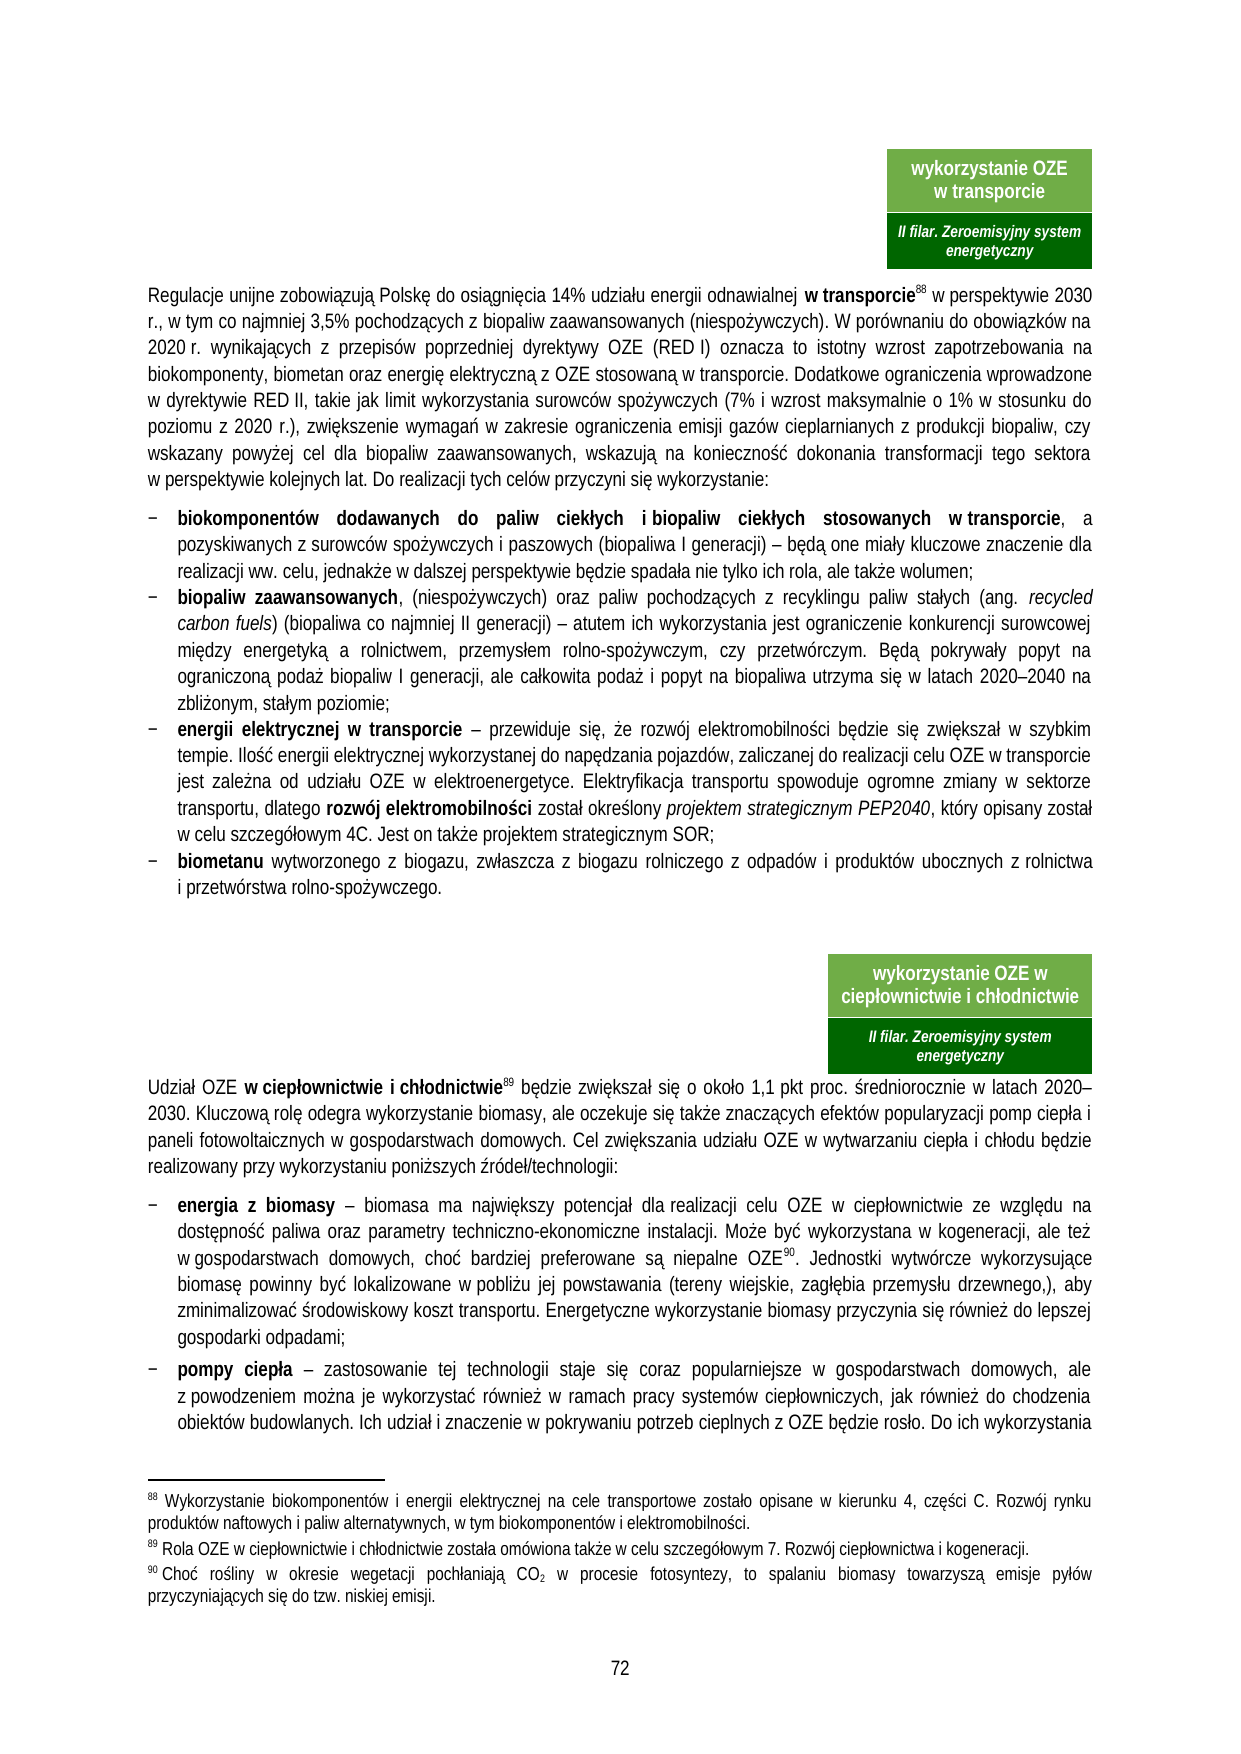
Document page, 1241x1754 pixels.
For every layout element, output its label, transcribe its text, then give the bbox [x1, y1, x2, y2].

table_cell II filar. Zeroemisyjny system energetyczny [828, 1018, 1092, 1074]
table_header wykorzystanie OZE w transporcie [887, 149, 1092, 212]
list energia z biomasy – biomasa ma największy potencjał dla realizacji celu OZE w ciepłownictwie ze względu na dostępność paliwa oraz parametry techniczno-ekonomiczne instalacji. Może być wykorzystana w kogeneracji, ale też w gospodarstwach domowych, choć bardziej preferowane są niepalne OZE. Jednostki wytwórcze wykorzysujące biomasę powinny być lokalizowane w pobliżu jej powstawania (tereny wiejskie, zagłębia przemysłu drzewnego,), aby zminimalizować środowiskowy koszt transportu. Energetyczne wykorzystanie biomasy przyczynia się również do lepszej gospodarki odpadami; [148, 1193, 1092, 1349]
text Udział OZE w ciepłownictwie i chłodnictwie będzie zwiększał się o około 1,1 pkt proc. średniorocznie w latach 2020–2030. Kluczową rolę odegra wykorzystanie biomasy, ale oczekuje się także znaczących efektów popularyzacji pomp ciepła i paneli fotowoltaicznych w gospodarstwach domowych. Cel zwiększania udziału OZE w wytwarzaniu ciepła i chłodu będzie realizowany przy wykorzystaniu poniższych źródeł/technologii: [148, 1075, 1092, 1178]
list biometanu wytworzonego z biogazu, zwłaszcza z biogazu rolniczego z odpadów i produktów ubocznych z rolnictwa i przetwórstwa rolno-spożywczego. [148, 848, 1092, 899]
list biopaliw zaawansowanych, (niespożywczych) oraz paliw pochodzących z recyklingu paliw stałych (ang. recycled carbon fuels) (biopaliwa co najmniej II generacji) – atutem ich wykorzystania jest ograniczenie konkurencji surowcowej między energetyką a rolnictwem, przemysłem rolno-spożywczym, czy przetwórczym. Będą pokrywały popyt na ograniczoną podaż biopaliw I generacji, ale całkowita podaż i popyt na biopaliwa utrzyma się w latach 2020–2040 na zbliżonym, stałym poziomie; [148, 585, 1092, 714]
table_header wykorzystanie OZE w ciepłownictwie i chłodnictwie [828, 954, 1092, 1017]
list biokomponentów dodawanych do paliw ciekłych i biopaliw ciekłych stosowanych w transporcie, a pozyskiwanych z surowców spożywczych i paszowych (biopaliwa I generacji) – będą one miały kluczowe znaczenie dla realizacji ww. celu, jednakże w dalszej perspektywie będzie spadała nie tylko ich rola, ale także wolumen; [148, 506, 1092, 583]
table_cell II filar. Zeroemisyjny system energetyczny [887, 213, 1092, 269]
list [148, 1357, 1092, 1434]
list energii elektrycznej w transporcie – przewiduje się, że rozwój elektromobilności będzie się zwiększał w szybkim tempie. Ilość energii elektrycznej wykorzystanej do napędzania pojazdów, zaliczanej do realizacji celu OZE w transporcie jest zależna od udziału OZE w elektroenergetyce. Elektryfikacja transportu spowoduje ogromne zmiany w sektorze transportu, dlatego rozwój elektromobilności został określony projektem strategicznym PEP2040, który opisany został w celu szczegółowym 4C. Jest on także projektem strategicznym SOR; [148, 717, 1092, 846]
text Regulacje unijne zobowiązują Polskę do osiągnięcia 14% udziału energii odnawialnej w transporcie w perspektywie 2030 r., w tym co najmniej 3,5% pochodzących z biopaliw zaawansowanych (niespożywczych). W porównaniu do obowiązków na 2020 r. wynikających z przepisów poprzedniej dyrektywy OZE (RED I) oznacza to istotny wzrost zapotrzebowania na biokomponenty, biometan oraz energię elektryczną z OZE stosowaną w transporcie. Dodatkowe ograniczenia wprowadzone w dyrektywie RED II, takie jak limit wykorzystania surowców spożywczych (7% i wzrost maksymalnie o 1% w stosunku do poziomu z 2020 r.), zwiększenie wymagań w zakresie ograniczenia emisji gazów cieplarnianych z produkcji biopaliw, czy wskazany powyżej cel dla biopaliw zaawansowanych, wskazują na konieczność dokonania transformacji tego sektora w perspektywie kolejnych lat. Do realizacji tych celów przyczyni się wykorzystanie: [148, 283, 1092, 491]
